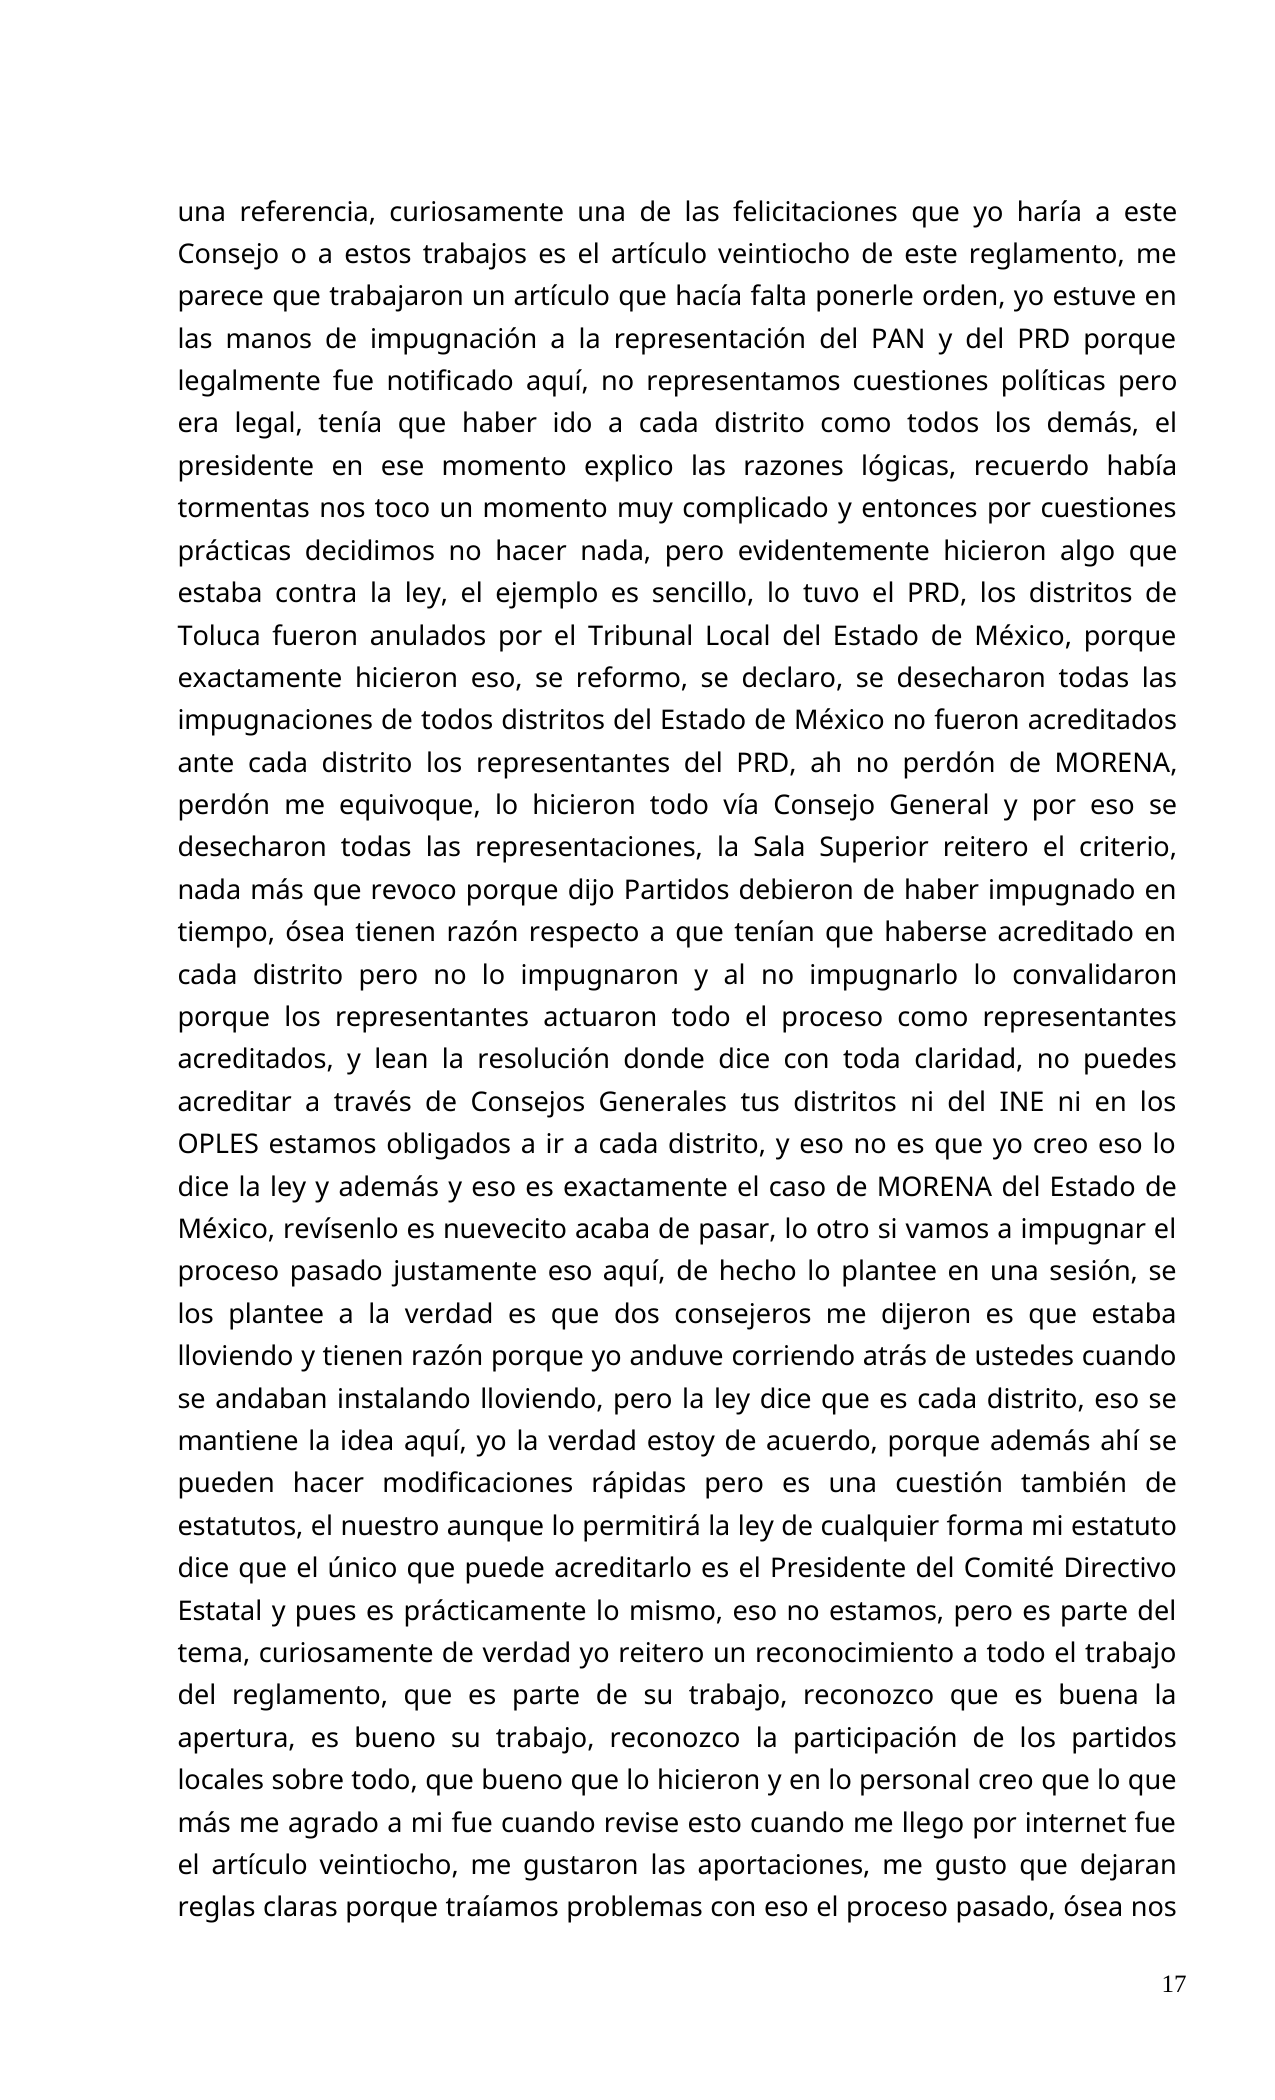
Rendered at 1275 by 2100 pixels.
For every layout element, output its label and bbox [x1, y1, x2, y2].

text [177, 192, 1178, 1925]
